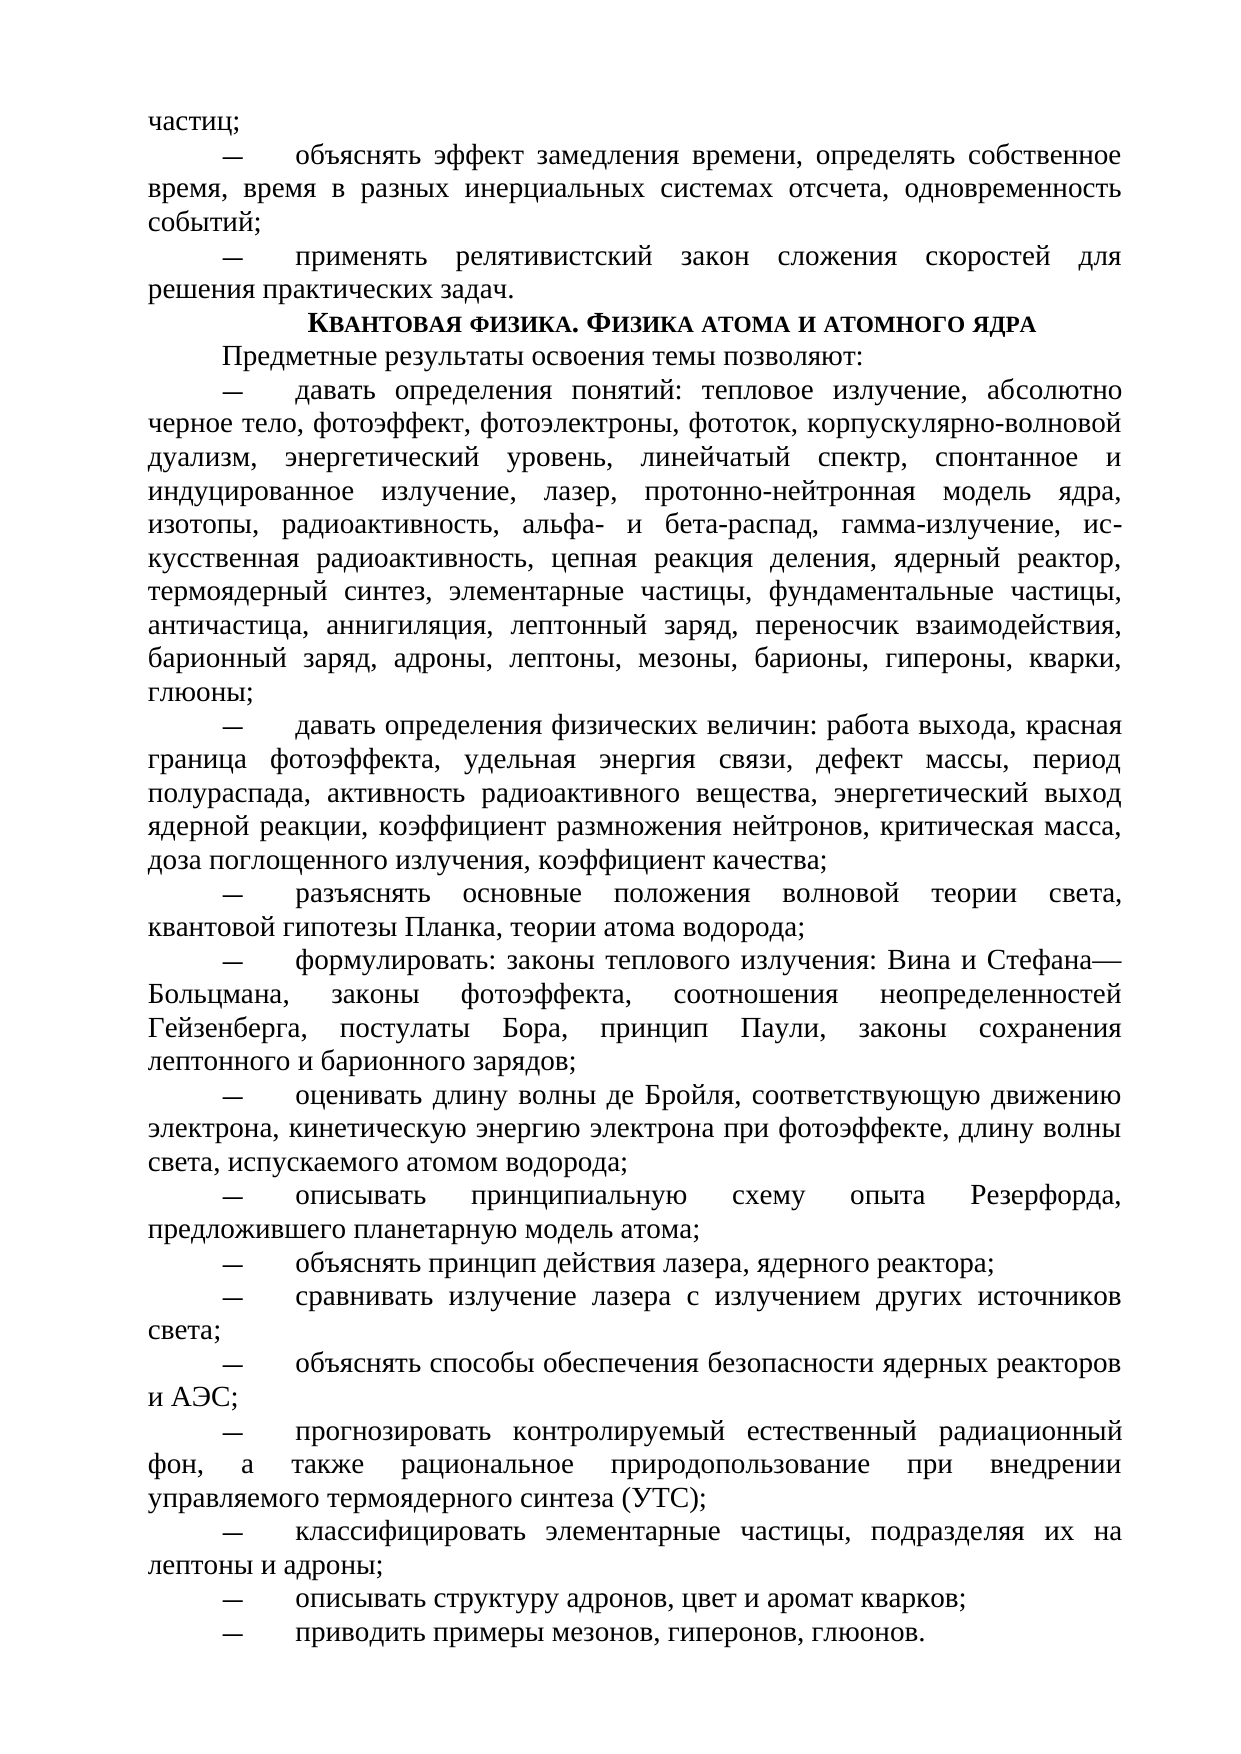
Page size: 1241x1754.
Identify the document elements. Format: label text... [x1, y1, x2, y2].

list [148, 103, 1122, 137]
list разъяснять основные положения волновой теории света, квантовой гипотезы Планка, теории атома водорода; [148, 875, 1122, 942]
list сравнивать излучение лазера с излучением других источников света; [148, 1278, 1122, 1346]
list применять релятивистский закон сложения скоростей для решения практических задач. [148, 238, 1122, 305]
list оценивать длину волны де Бройля, соответствующую движению электрона, кинетическую энергию электрона при фотоэффекте, длину волны света, испускаемого атомом водорода; [148, 1077, 1122, 1177]
list давать определения физических величин: работа выхода, красная граница фотоэффекта, удельная энергия связи, дефект массы, период полураспада, активность радиоактивного вещества, энергетический выход ядерной реакции, коэффициент размножения нейтронов, критическая масса, доза поглощенного излучения, коэффициент качества; [148, 707, 1122, 875]
text Квантовая физика. Физика атома и атомного ядра [148, 305, 1122, 338]
list прогнозировать контролируемый естественный радиационный фон, а также рациональное природопользование при внедрении управляемого термоядерного синтеза (УТС); [148, 1413, 1122, 1513]
list объяснять принцип действия лазера, ядерного реактора; [148, 1245, 1122, 1278]
list описывать структуру адронов, цвет и аромат кварков; [148, 1581, 1122, 1614]
text Предметные результаты освоения темы позволяют: [148, 338, 1122, 372]
list описывать принципиальную схему опыта Резерфорда, предложившего планетарную модель атома; [148, 1177, 1122, 1245]
list объяснять эффект замедления времени, определять собственное время, время в разных инерциальных системах отсчета, одновременность событий; [148, 137, 1122, 238]
list формулировать: законы теплового излучения: Вина и Стефана—Больцмана, законы фотоэффекта, соотношения неопределенностей Гейзенберга, постулаты Бора, принцип Паули, законы сохранения лептонного и барионного зарядов; [148, 942, 1122, 1077]
list объяснять способы обеспечения безопасности ядерных реакторов и АЭС; [148, 1346, 1122, 1413]
list приводить примеры мезонов, гиперонов, глюонов. [148, 1614, 1122, 1648]
list давать определения понятий: тепловое излучение, абсолютно черное тело, фотоэффект, фотоэлектроны, фототок, корпускулярно-волновой дуализм, энергетический уровень, линейчатый спектр, спонтанное и индуцированное излучение, лазер, протонно-нейтронная модель ядра, изотопы, радиоактивность, альфа- и бета-распад, гамма-излучение, искусственная радиоактивность, цепная реакция деления, ядерный реактор, термоядерный синтез, элементарные частицы, фундаментальные частицы, античастица, аннигиляция, лептонный заряд, переносчик взаимодействия, барионный заряд, адроны, лептоны, мезоны, барионы, гипероны, кварки, глюоны; [148, 372, 1122, 707]
list классифицировать элементарные частицы, подразделяя их на лептоны и адроны; [148, 1513, 1122, 1581]
